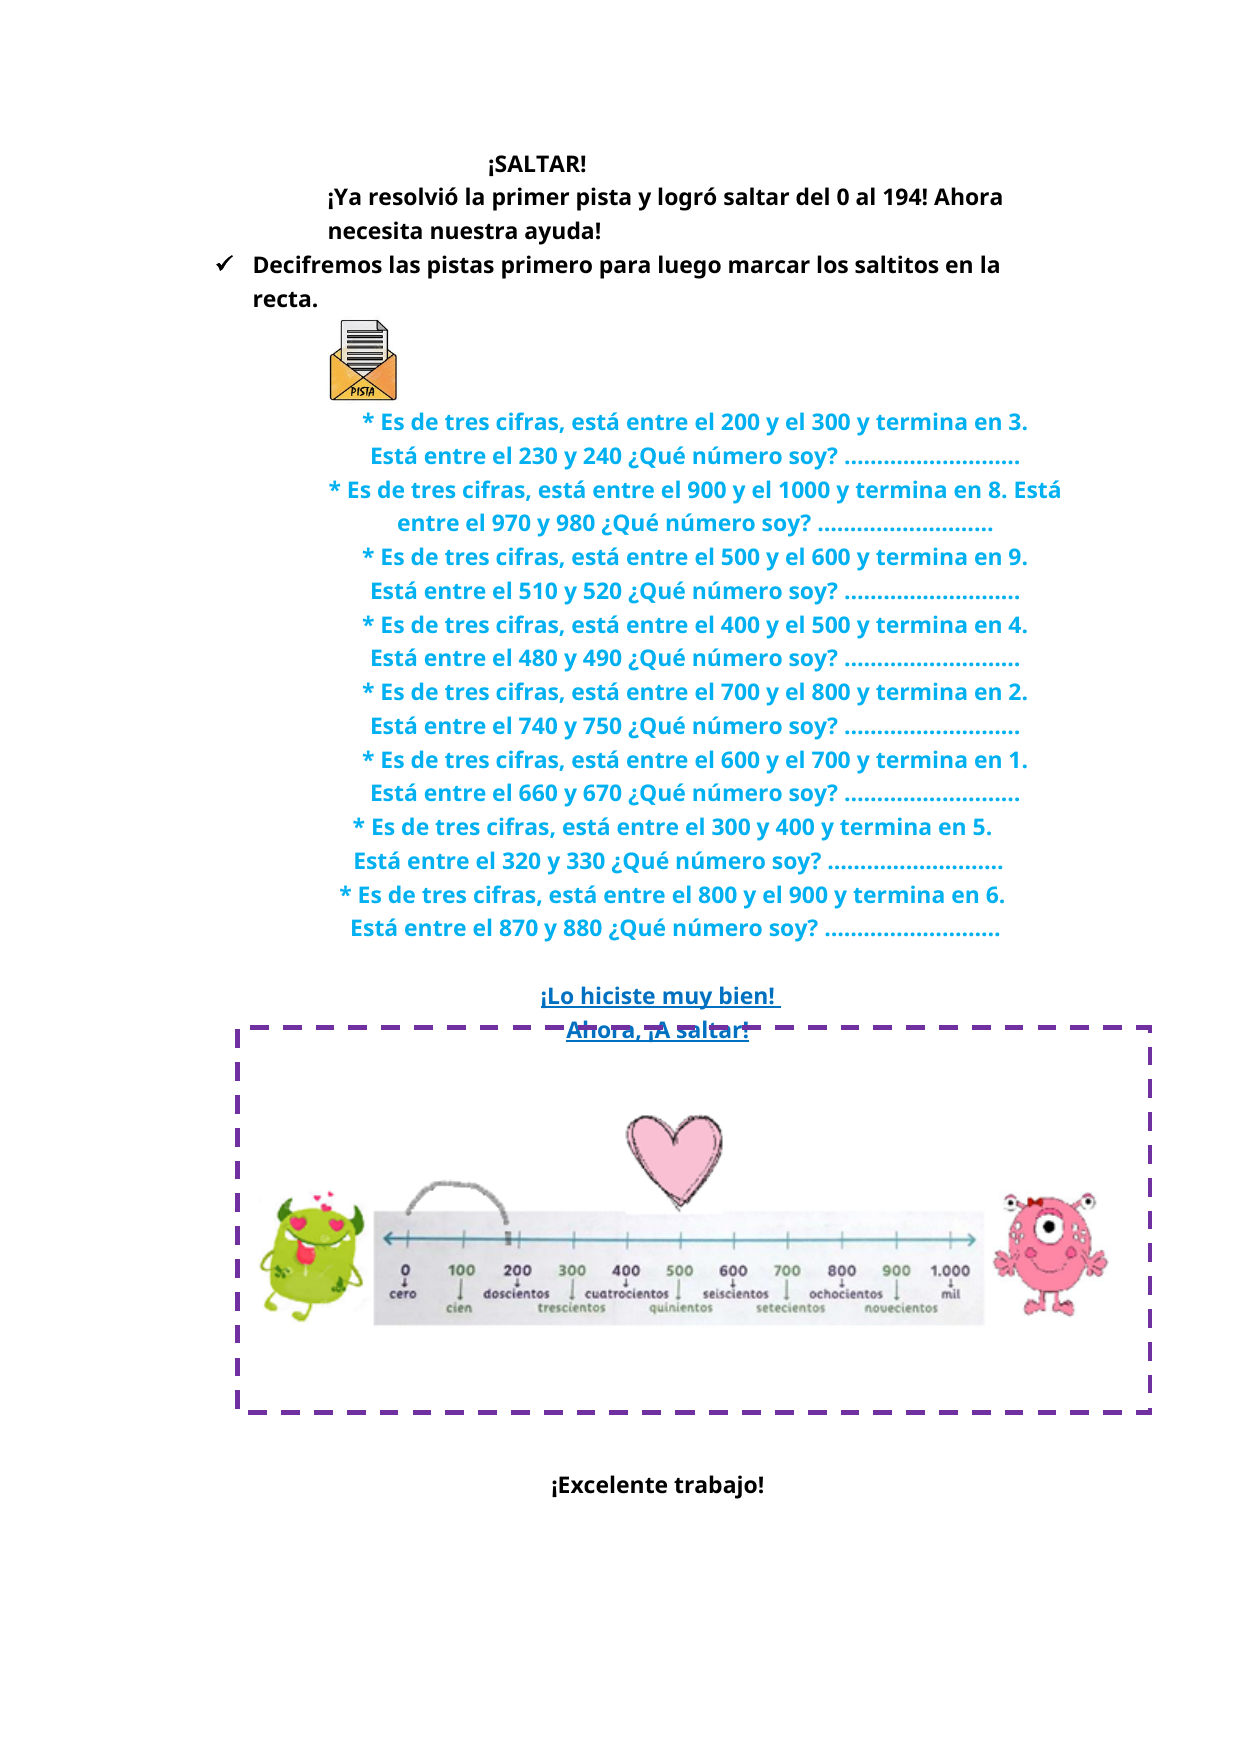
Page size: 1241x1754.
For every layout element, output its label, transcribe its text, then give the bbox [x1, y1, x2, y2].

picture [327, 316, 399, 404]
picture [252, 1047, 1134, 1399]
list * Es de tres cifras, está entre el 700 y el 800 y termina en 2. [327, 676, 1063, 707]
list * Es de tres cifras, está entre el 500 y el 600 y termina en 9. [327, 541, 1063, 572]
list ¡SALTAR! [327, 148, 1063, 179]
list Ahora, ¡A saltar! [252, 1013, 1063, 1045]
list Está entre el 320 y 330 ¿Qué número soy? ……………………… [252, 845, 1063, 876]
list ¡Excelente trabajo! [252, 1468, 1063, 1500]
list * Es de tres cifras, está entre el 200 y el 300 y termina en 3. [327, 406, 1063, 437]
list ¡Lo hiciste muy bien! [252, 980, 1063, 1011]
list Está entre el 740 y 750 ¿Qué número soy? ……………………… [327, 710, 1063, 741]
list Decifremos las pistas primero para luego marcar los saltitos en la recta. [215, 249, 1063, 314]
list Está entre el 230 y 240 ¿Qué número soy? ……………………… [327, 440, 1063, 471]
list Está entre el 870 y 880 ¿Qué número soy? ……………………… [252, 912, 1063, 943]
list Está entre el 660 y 670 ¿Qué número soy? ……………………… [327, 777, 1063, 808]
list * Es de tres cifras, está entre el 800 y el 900 y termina en 6. [252, 878, 1063, 910]
list Está entre el 510 y 520 ¿Qué número soy? ……………………… [327, 575, 1063, 606]
list ¡Ya resolvió la primer pista y logró saltar del 0 al 194! Ahora necesita nuestra ayuda! [327, 181, 1063, 246]
list * Es de tres cifras, está entre el 900 y el 1000 y termina en 8. Está entre el 970 y 980 ¿Qué número soy? ……………………… [327, 473, 1063, 538]
list * Es de tres cifras, está entre el 300 y 400 y termina en 5. [252, 811, 1063, 842]
list * Es de tres cifras, está entre el 400 y el 500 y termina en 4. [327, 608, 1063, 640]
list Está entre el 480 y 490 ¿Qué número soy? ……………………… [327, 642, 1063, 673]
list * Es de tres cifras, está entre el 600 y el 700 y termina en 1. [327, 743, 1063, 775]
